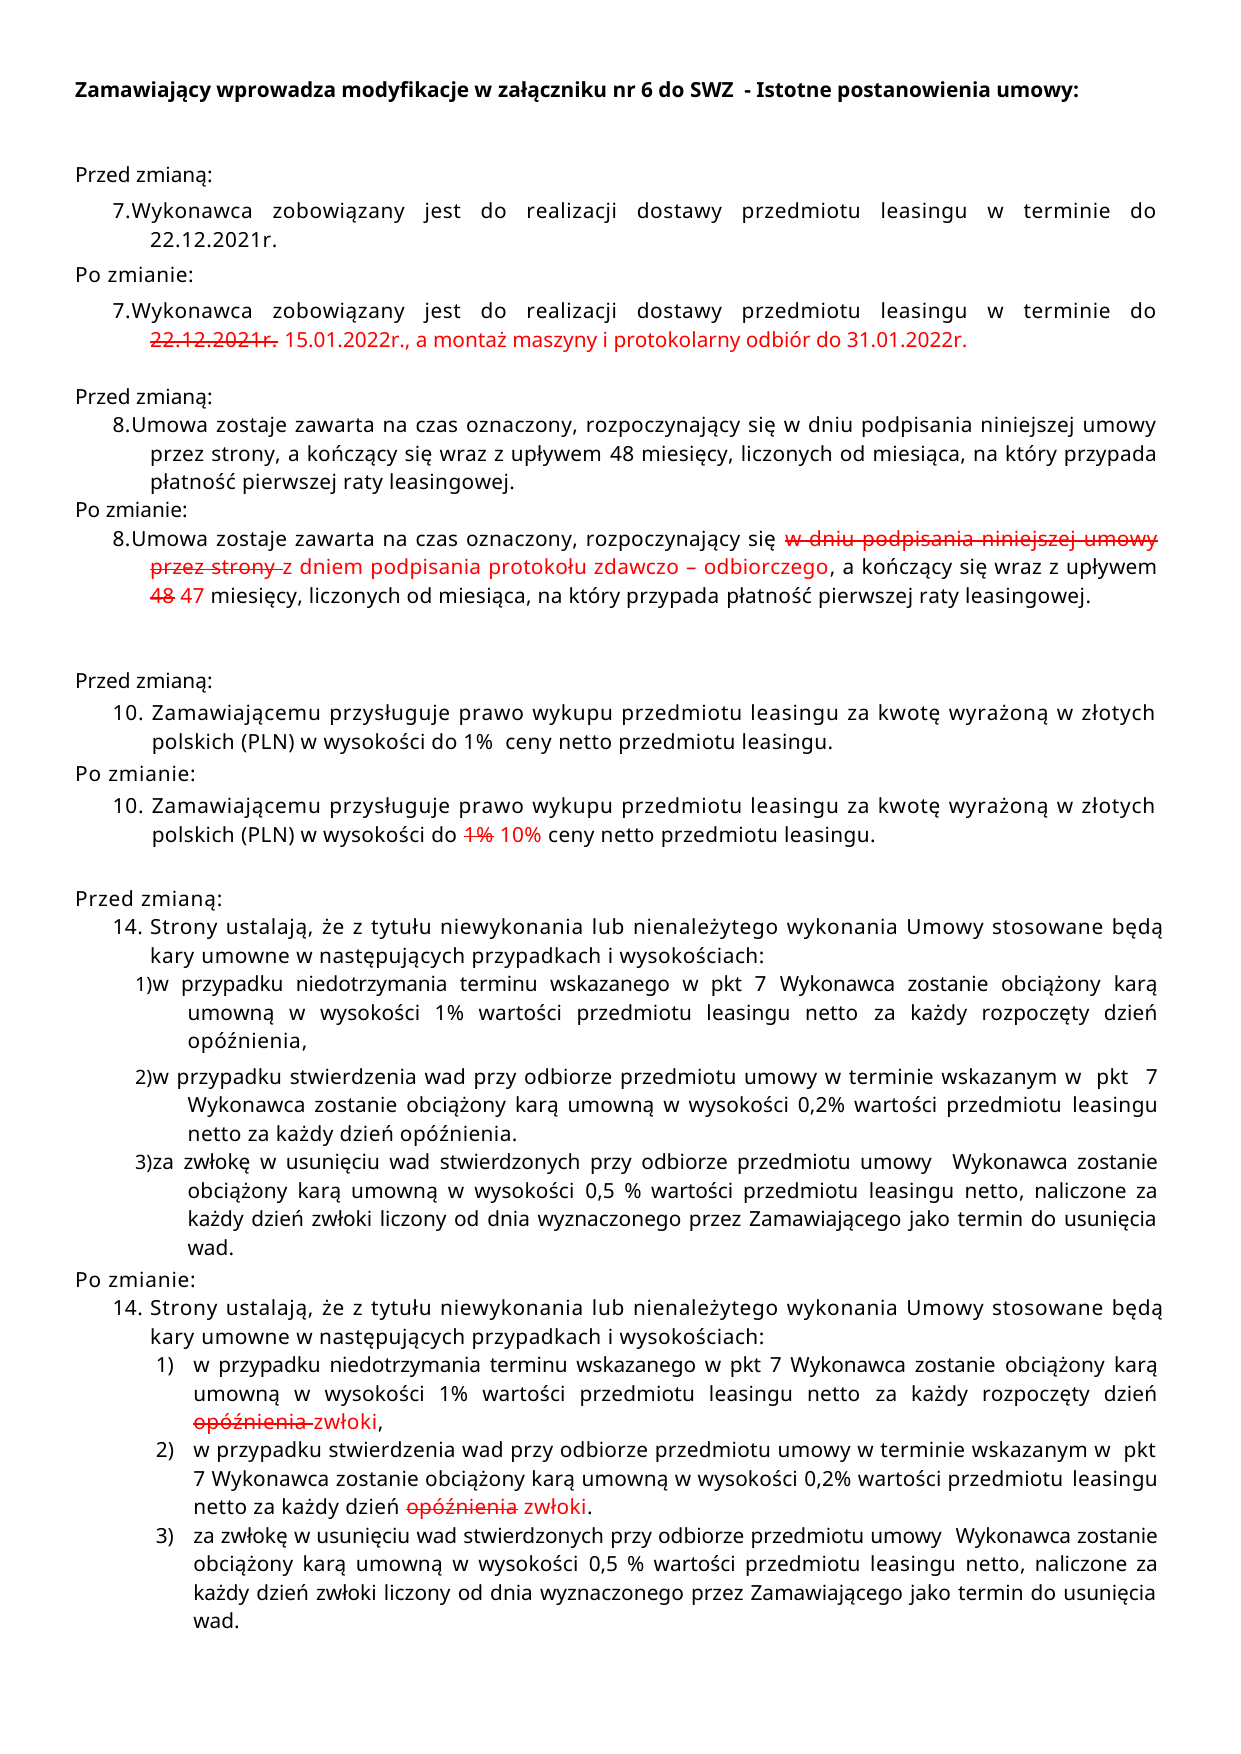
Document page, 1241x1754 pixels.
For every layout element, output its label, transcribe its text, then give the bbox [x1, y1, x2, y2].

text Po zmianie: [75, 261, 1158, 289]
text Po zmianie: [75, 496, 1165, 524]
list w przypadku stwierdzenia wad przy odbiorze przedmiotu umowy w terminie wskazanym w pkt 7 Wykonawca zostanie obciążony karą umowną w wysokości 0,2% wartości przedmiotu leasingu netto za każdy dzień opóźnienia zwłoki. [156, 1436, 1158, 1521]
list Strony ustalają, że z tytułu niewykonania lub nienależytego wykonania Umowy stosowane będą kary umowne w następujących przypadkach i wysokościach: [112, 1293, 1165, 1350]
text Przed zmianą: [75, 666, 1165, 695]
list za zwłokę w usunięciu wad stwierdzonych przy odbiorze przedmiotu umowy Wykonawca zostanie obciążony karą umowną w wysokości 0,5 % wartości przedmiotu leasingu netto, naliczone za każdy dzień zwłoki liczony od dnia wyznaczonego przez Zamawiającego jako termin do usunięcia wad. [135, 1147, 1158, 1261]
list Umowa zostaje zawarta na czas oznaczony, rozpoczynający się w dniu podpisania niniejszej umowy przez strony z dniem podpisania protokołu zdawczo – odbiorczego, a kończący się wraz z upływem 48 47 miesięcy, liczonych od miesiąca, na który przypada płatność pierwszej raty leasingowej. [112, 524, 1158, 609]
list w przypadku niedotrzymania terminu wskazanego w pkt 7 Wykonawca zostanie obciążony karą umowną w wysokości 1% wartości przedmiotu leasingu netto za każdy rozpoczęty dzień opóźnienia, [135, 969, 1158, 1055]
text Przed zmianą: [75, 160, 1165, 189]
list Zamawiającemu przysługuje prawo wykupu przedmiotu leasingu za kwotę wyrażoną w złotych polskich (PLN) w wysokości do 1% 10% ceny netto przedmiotu leasingu. [112, 791, 1158, 848]
list za zwłokę w usunięciu wad stwierdzonych przy odbiorze przedmiotu umowy Wykonawca zostanie obciążony karą umowną w wysokości 0,5 % wartości przedmiotu leasingu netto, naliczone za każdy dzień zwłoki liczony od dnia wyznaczonego przez Zamawiającego jako termin do usunięcia wad. [156, 1521, 1158, 1635]
list Wykonawca zobowiązany jest do realizacji dostawy przedmiotu leasingu w terminie do 22.12.2021r. 15.01.2022r., a montaż maszyny i protokolarny odbiór do 31.01.2022r. [112, 297, 1158, 353]
list Umowa zostaje zawarta na czas oznaczony, rozpoczynający się w dniu podpisania niniejszej umowy przez strony, a kończący się wraz z upływem 48 miesięcy, liczonych od miesiąca, na który przypada płatność pierwszej raty leasingowej. [112, 410, 1158, 496]
list Strony ustalają, że z tytułu niewykonania lub nienależytego wykonania Umowy stosowane będą kary umowne w następujących przypadkach i wysokościach: [112, 912, 1165, 969]
list w przypadku niedotrzymania terminu wskazanego w pkt 7 Wykonawca zostanie obciążony karą umowną w wysokości 1% wartości przedmiotu leasingu netto za każdy rozpoczęty dzień opóźnienia zwłoki, [156, 1350, 1158, 1436]
text Po zmianie: [75, 759, 1158, 787]
list Zamawiającemu przysługuje prawo wykupu przedmiotu leasingu za kwotę wyrażoną w złotych polskich (PLN) w wysokości do 1% ceny netto przedmiotu leasingu. [112, 698, 1158, 755]
text Po zmianie: [75, 1265, 1158, 1293]
text Przed zmianą: [75, 884, 1158, 912]
list Wykonawca zobowiązany jest do realizacji dostawy przedmiotu leasingu w terminie do 22.12.2021r. [112, 196, 1158, 253]
text Przed zmianą: [75, 382, 1165, 410]
list w przypadku stwierdzenia wad przy odbiorze przedmiotu umowy w terminie wskazanym w pkt 7 Wykonawca zostanie obciążony karą umowną w wysokości 0,2% wartości przedmiotu leasingu netto za każdy dzień opóźnienia. [135, 1062, 1158, 1147]
text Zamawiający wprowadza modyfikacje w załączniku nr 6 do SWZ - Istotne postanowienia umowy: [75, 75, 1165, 103]
